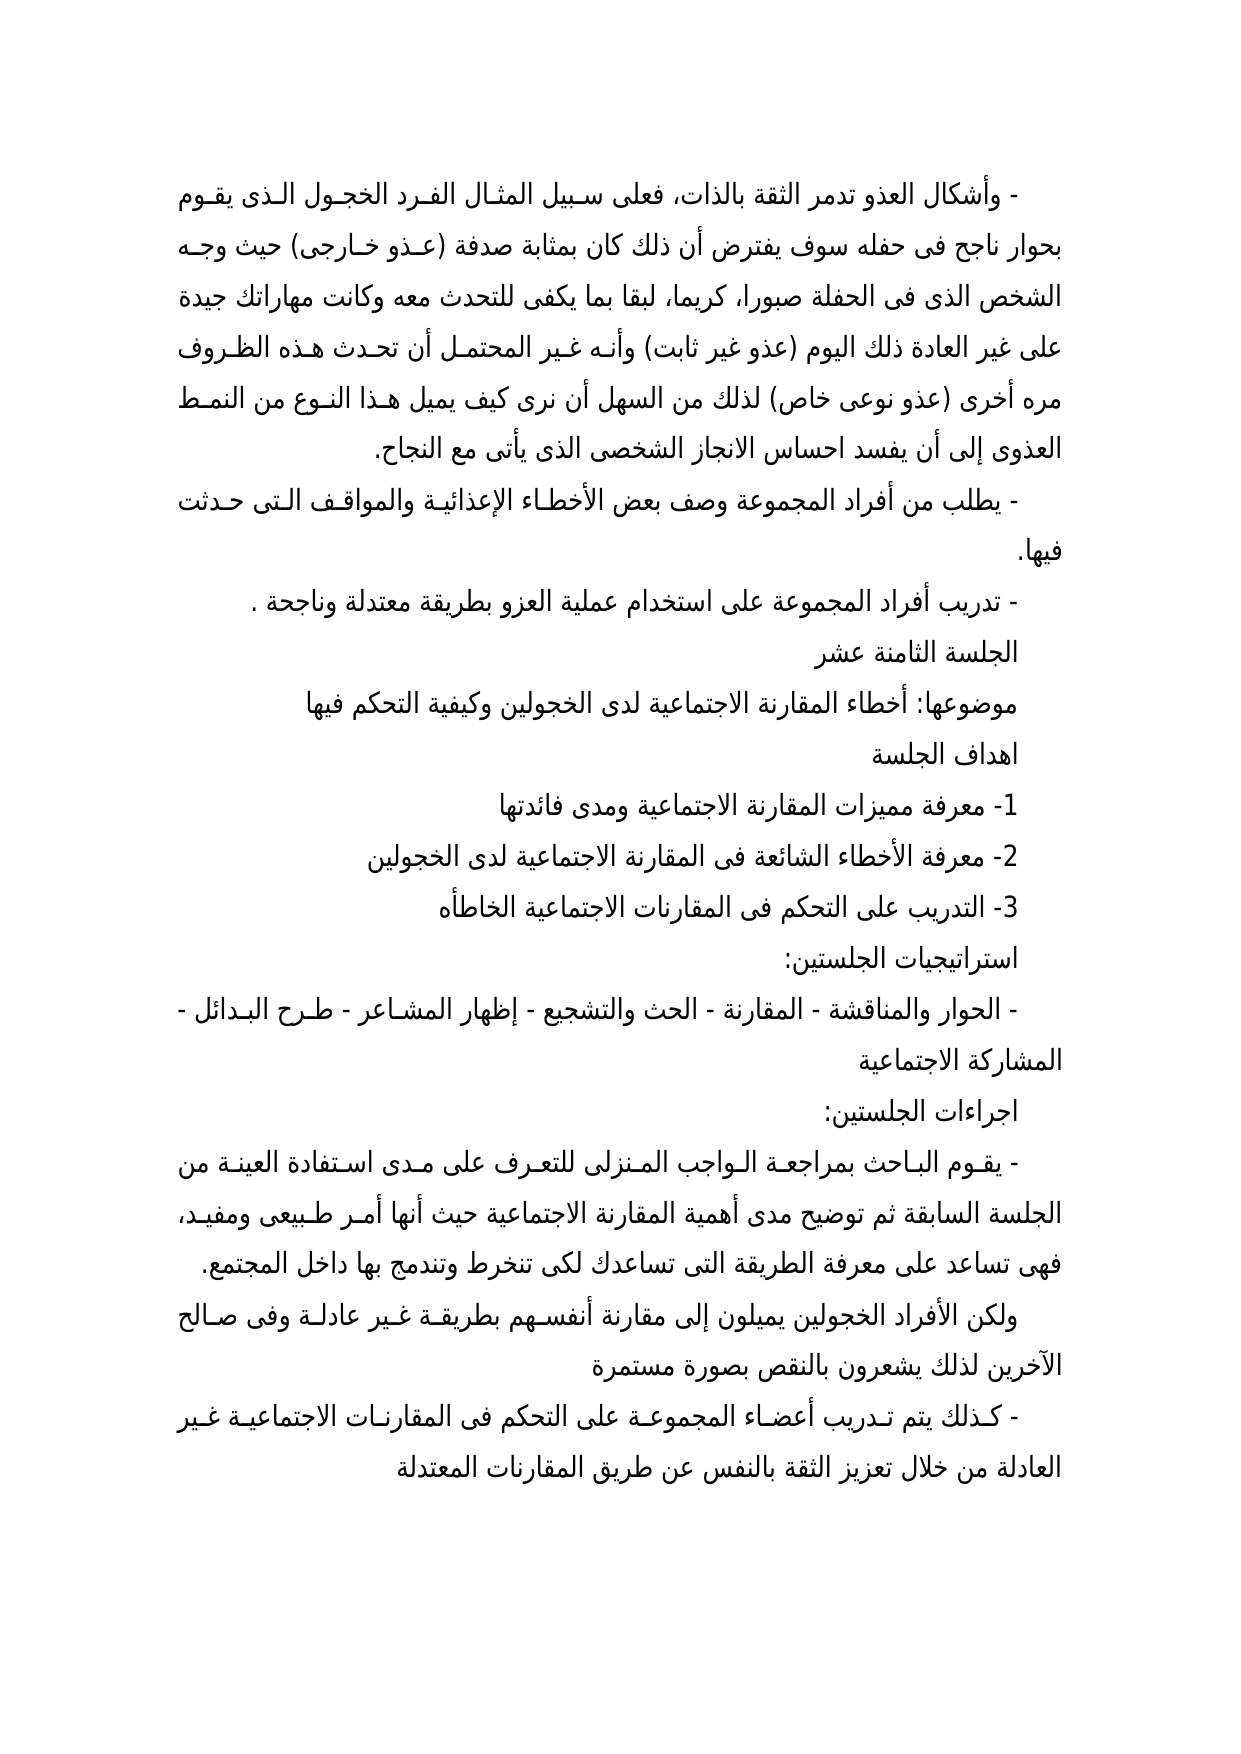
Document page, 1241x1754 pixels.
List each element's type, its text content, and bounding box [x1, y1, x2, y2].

text اهداف الجلسة [177, 737, 1063, 771]
text - تدريب أفراد المجموعة على استخدام عملية العزو بطريقة معتدلة وناجحة . [177, 585, 1063, 619]
text - يقوم الباحث بمراجعة الواجب المنزلى للتعرف على مدى استفادة العينة من الجلسة السابقة ثم توضيح مدى أهمية المقارنة الاجتماعية حيث أنها أمر طبيعى ومفيد، فهى تساعد على معرفة الطريقة التى تساعدك لكى تنخرط وتندمج بها داخل المجتمع. [177, 1145, 1063, 1281]
text استراتيجيات الجلستين: [177, 941, 1063, 975]
text الجلسة الثامنة عشر [177, 636, 1063, 669]
text 1- معرفة مميزات المقارنة الاجتماعية ومدى فائدتها [177, 788, 1063, 822]
text - كذلك يتم تدريب أعضاء المجموعة على التحكم فى المقارنات الاجتماعية غير العادلة من خلال تعزيز الثقة بالنفس عن طريق المقارنات المعتدلة [177, 1400, 1063, 1484]
text 2- معرفة الأخطاء الشائعة فى المقارنة الاجتماعية لدى الخجولين [177, 839, 1063, 873]
text اجراءات الجلستين: [177, 1094, 1063, 1128]
text ولكن الأفراد الخجولين يميلون إلى مقارنة أنفسهم بطريقة غير عادلة وفى صالح الآخرين لذلك يشعرون بالنقص بصورة مستمرة [177, 1298, 1063, 1383]
text - يطلب من أفراد المجموعة وصف بعض الأخطاء الإعذائية والمواقف التى حدثت فيها. [177, 483, 1063, 568]
text - الحوار والمناقشة - المقارنة - الحث والتشجيع - إظهار المشاعر - طرح البدائل - المشاركة الاجتماعية [177, 992, 1063, 1077]
text موضوعها: أخطاء المقارنة الاجتماعية لدى الخجولين وكيفية التحكم فيها [177, 687, 1063, 721]
text - وأشكال العذو تدمر الثقة بالذات، فعلى سبيل المثال الفرد الخجول الذى يقوم بحوار ناجح فى حفله سوف يفترض أن ذلك كان بمثابة صدفة (عذو خارجى) حيث وجه الشخص الذى فى الحفلة صبورا، كريما، لبقا بما يكفى للتحدث معه وكانت مهاراتك جيدة على غير العادة ذلك اليوم (عذو غير ثابت) وأنه غير المحتمل أن تحدث هذه الظروف مره أخرى (عذو نوعى خاص) لذلك من السهل أن نرى كيف يميل هذا النوع من النمط العذوى إلى أن يفسد احساس الانجاز الشخصى الذى يأتى مع النجاح. [177, 177, 1063, 466]
text 3- التدريب على التحكم فى المقارنات الاجتماعية الخاطأه [177, 890, 1063, 924]
